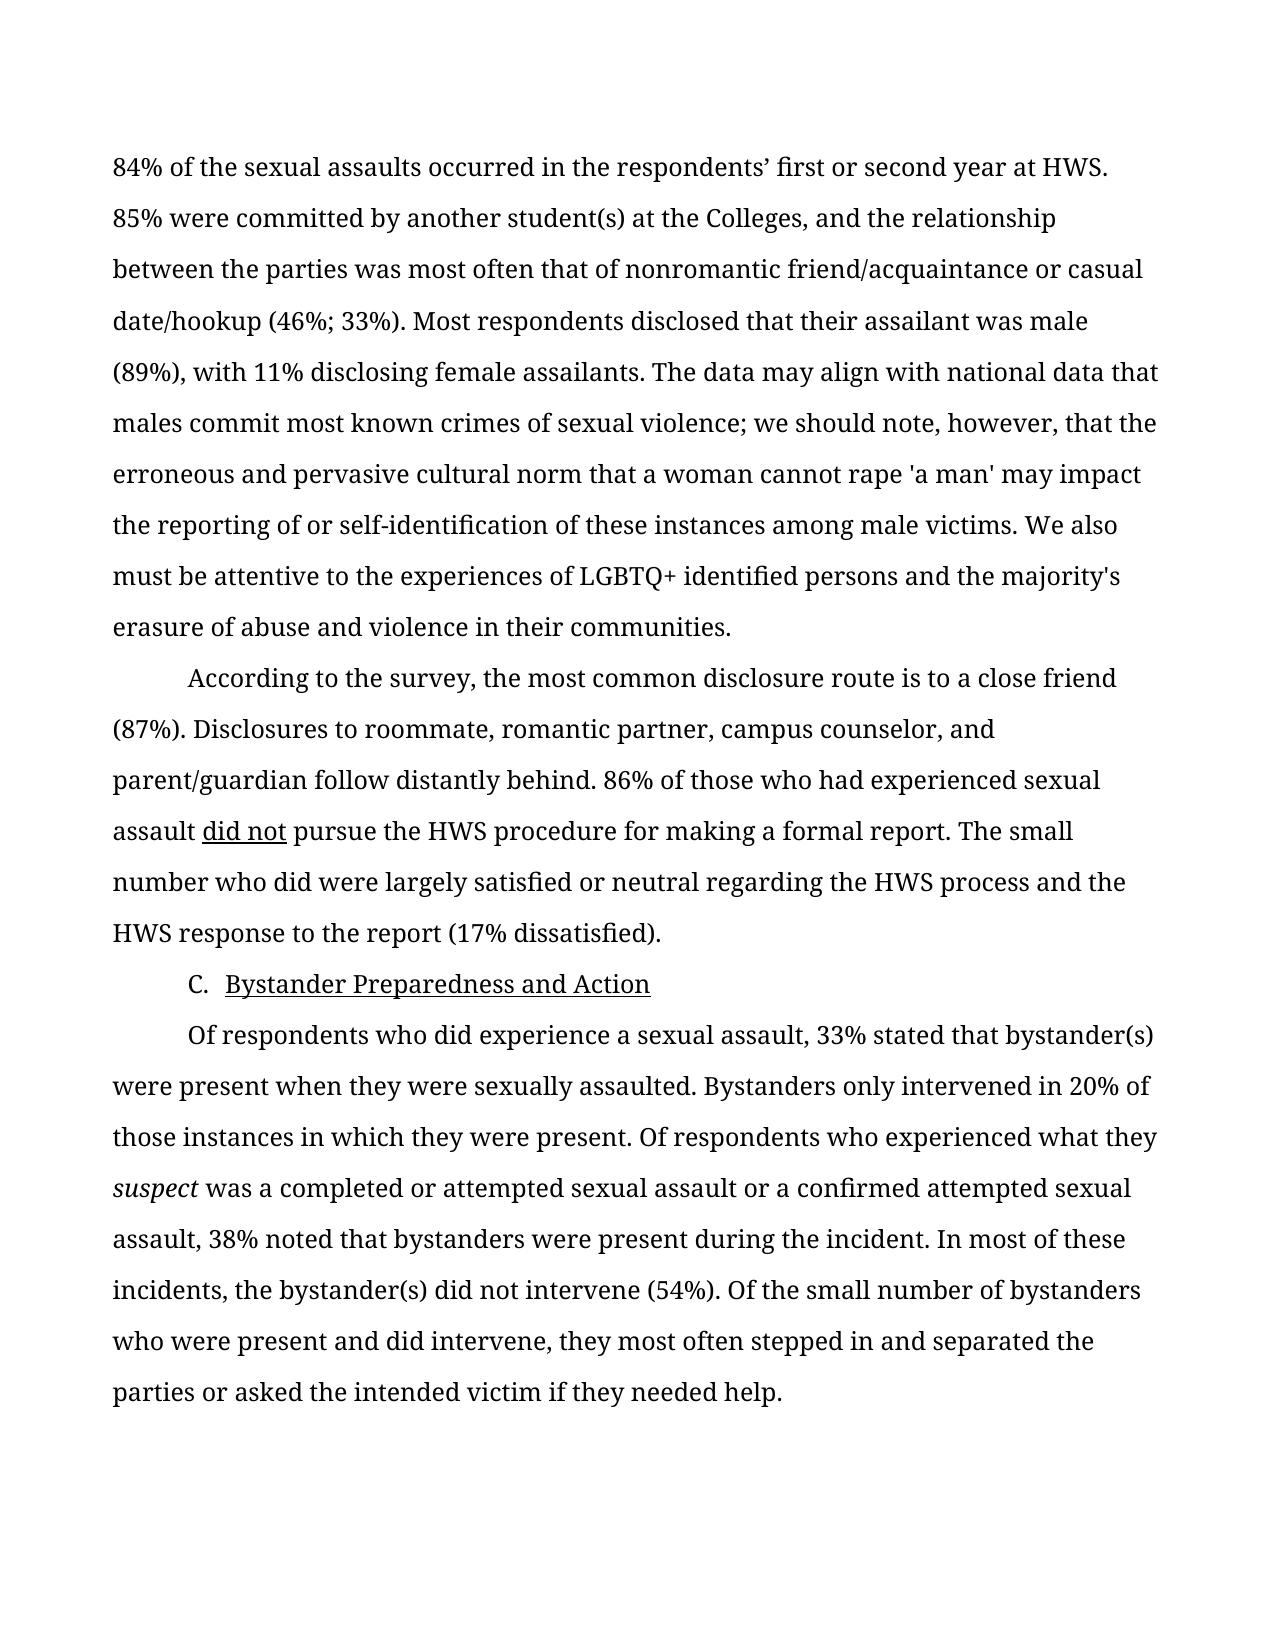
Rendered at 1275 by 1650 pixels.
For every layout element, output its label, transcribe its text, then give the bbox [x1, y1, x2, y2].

list Bystander Preparedness and Action [187, 967, 1162, 1001]
text Of respondents who did experience a sexual assault, 33% stated that bystander(s) were present when they were sexually assaulted. Bystanders only intervened in 20% of those instances in which they were present. Of respondents who experienced what they suspect was a completed or attempted sexual assault or a confirmed attempted sexual assault, 38% noted that bystanders were present during the incident. In most of these incidents, the bystander(s) did not intervene (54%). Of the small number of bystanders who were present and did intervene, they most often stepped in and separated the parties or asked the intended victim if they needed help. [112, 1018, 1162, 1409]
text According to the survey, the most common disclosure route is to a close friend (87%). Disclosures to roommate, romantic partner, campus counselor, and parent/guardian follow distantly behind. 86% of those who had experienced sexual assault did not pursue the HWS procedure for making a formal report. The small number who did were largely satisfied or neutral regarding the HWS process and the HWS response to the report (17% dissatisfied). [112, 660, 1162, 950]
text 84% of the sexual assaults occurred in the respondents’ first or second year at HWS. 85% were committed by another student(s) at the Colleges, and the relationship between the parties was most often that of nonromantic friend/acquaintance or casual date/hookup (46%; 33%). Most respondents disclosed that their assailant was male (89%), with 11% disclosing female assailants. The data may align with national data that males commit most known crimes of sexual violence; we should note, however, that the erroneous and pervasive cultural norm that a woman cannot rape 'a man' may impact the reporting of or self-identification of these instances among male victims. We also must be attentive to the experiences of LGBTQ+ identified persons and the majority's erasure of abuse and violence in their communities. [112, 150, 1162, 643]
